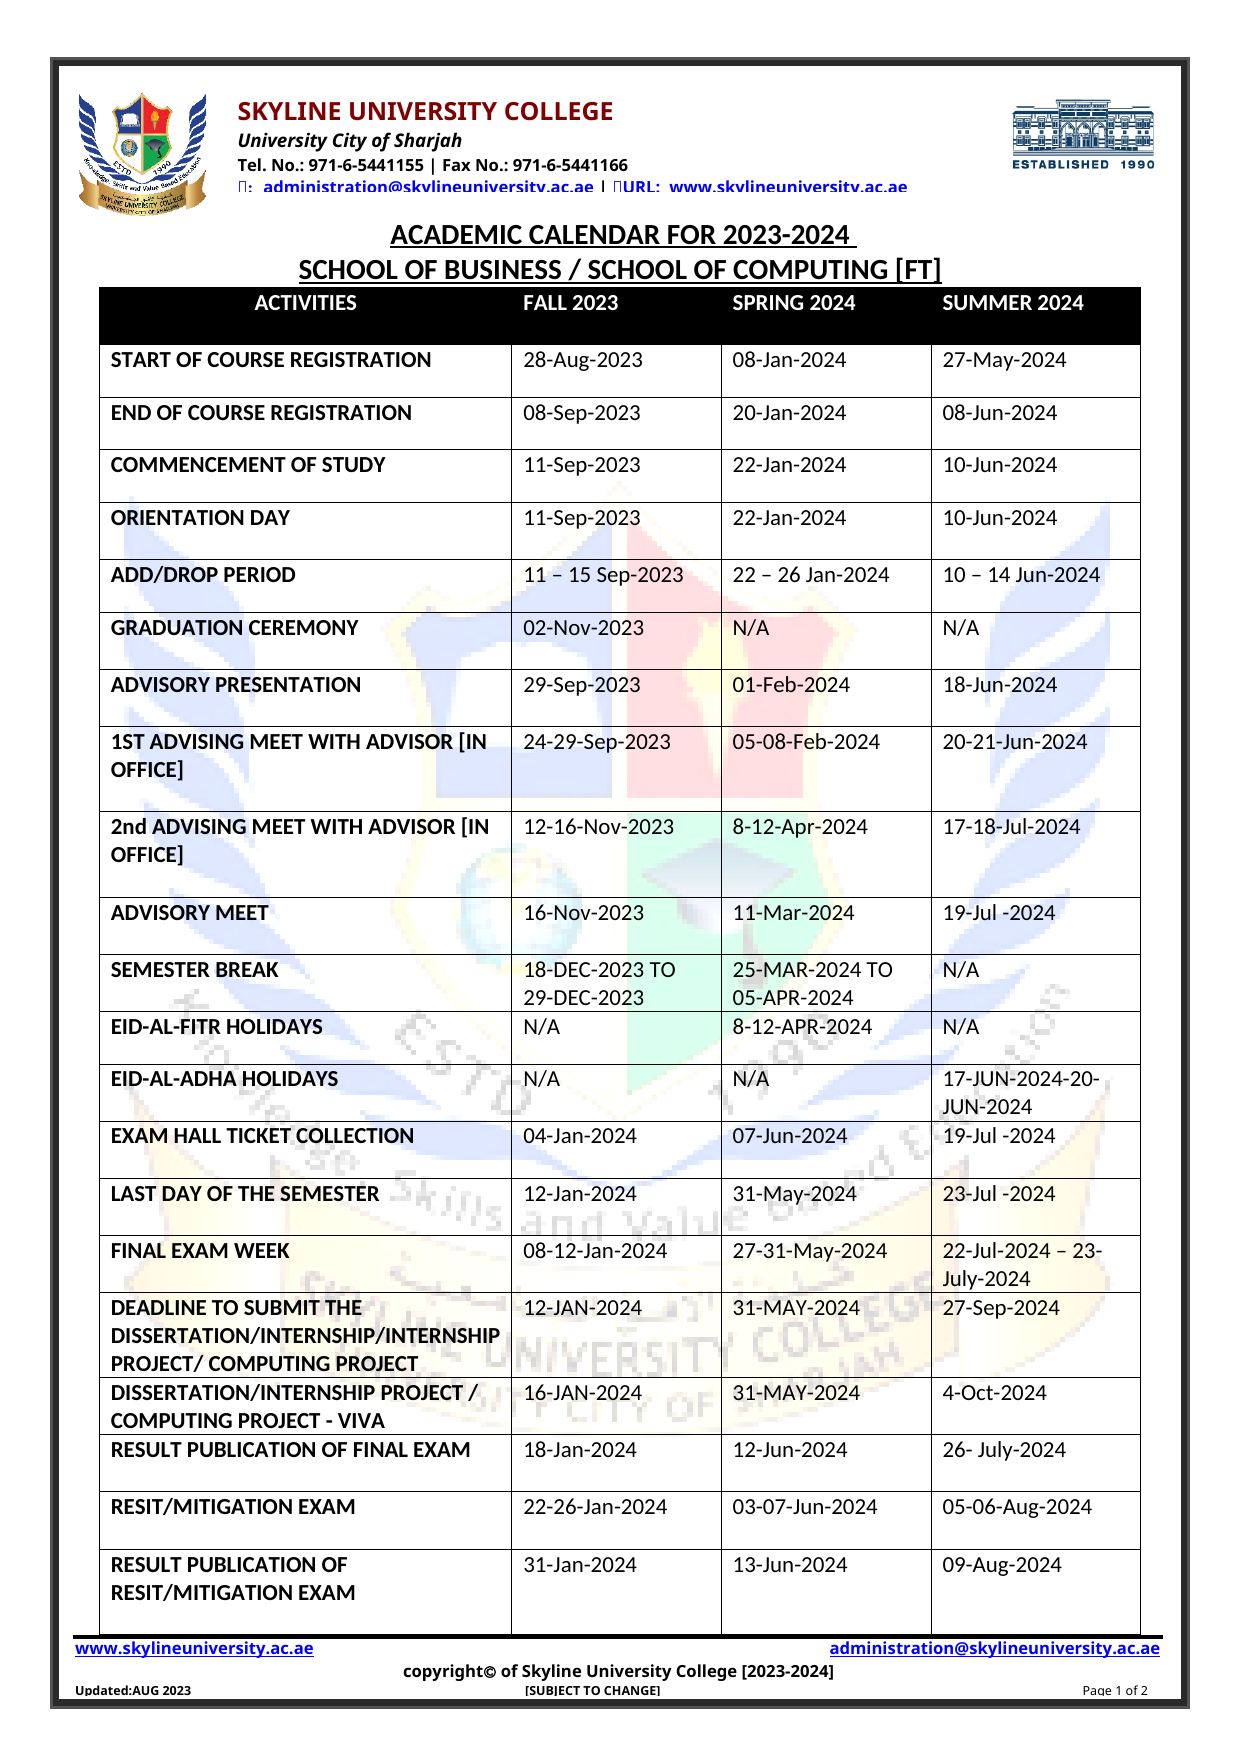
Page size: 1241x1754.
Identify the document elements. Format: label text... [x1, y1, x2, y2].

table_cell EID-AL-ADHA HOLIDAYS [100, 1065, 511, 1121]
table_cell 25-MAR-2024 TO 05-APR-2024 [722, 955, 931, 1011]
table_cell 22 – 26 Jan-2024 [722, 560, 931, 612]
table_cell 03-07-Jun-2024 [722, 1492, 931, 1549]
table_cell 01-Feb-2024 [722, 670, 931, 726]
table_header FALL 2023 [512, 288, 721, 344]
table_cell 8-12-Apr-2024 [722, 812, 931, 897]
table_cell N/A [512, 1065, 721, 1121]
table_cell 12-Jun-2024 [722, 1435, 931, 1491]
picture [75, 92, 209, 216]
table_cell 08-Jun-2024 [932, 398, 1140, 449]
table_cell 31-Jan-2024 [512, 1550, 721, 1634]
table_cell 13-Jun-2024 [722, 1550, 931, 1634]
table_cell ADD/DROP PERIOD [100, 560, 511, 612]
table_cell 07-Jun-2024 [722, 1122, 931, 1178]
table_cell 08-Sep-2023 [512, 398, 721, 449]
table_cell RESULT PUBLICATION OF FINAL EXAM [100, 1435, 511, 1491]
table_header ACTIVITIES [100, 288, 511, 344]
table_cell 22-Jul-2024 – 23- July-2024 [932, 1236, 1140, 1292]
table_cell EXAM HALL TICKET COLLECTION [100, 1122, 511, 1178]
table_cell 22-Jan-2024 [722, 450, 931, 502]
table_cell 24-29-Sep-2023 [512, 727, 721, 811]
table_cell 27-Sep-2024 [932, 1293, 1140, 1377]
table_cell 10-Jun-2024 [932, 450, 1140, 502]
table_cell 08-12-Jan-2024 [512, 1236, 721, 1292]
picture [1007, 92, 1158, 174]
table_cell 12-16-Nov-2023 [512, 812, 721, 897]
table_cell 8-12-APR-2024 [722, 1012, 931, 1063]
table_header SUMMER 2024 [932, 288, 1140, 344]
table_cell 10 – 14 Jun-2024 [932, 560, 1140, 612]
table_cell 12-Jan-2024 [512, 1179, 721, 1235]
table_cell 23-Jul -2024 [932, 1179, 1140, 1235]
table_cell 20-21-Jun-2024 [932, 727, 1140, 811]
table_cell 08-Jan-2024 [722, 345, 931, 397]
table_cell LAST DAY OF THE SEMESTER [100, 1179, 511, 1235]
table_cell 18-DEC-2023 TO 29-DEC-2023 [512, 955, 721, 1011]
table_cell ADVISORY PRESENTATION [100, 670, 511, 726]
table_header SPRING 2024 [722, 288, 931, 344]
table_cell 22-Jan-2024 [722, 503, 931, 559]
table_cell 18-Jun-2024 [932, 670, 1140, 726]
table_cell 22-26-Jan-2024 [512, 1492, 721, 1549]
table_cell N/A [722, 1065, 931, 1121]
table_cell COMMENCEMENT OF STUDY [100, 450, 511, 502]
table_cell GRADUATION CEREMONY [100, 613, 511, 669]
table_cell N/A [932, 955, 1140, 1011]
table_cell 20-Jan-2024 [722, 398, 931, 449]
table_cell 11-Sep-2023 [512, 503, 721, 559]
table_cell EID-AL-FITR HOLIDAYS [100, 1012, 511, 1063]
table_cell 11-Sep-2023 [512, 450, 721, 502]
table_cell 29-Sep-2023 [512, 670, 721, 726]
table_cell 31-MAY-2024 [722, 1293, 931, 1377]
table_cell 16-Nov-2023 [512, 898, 721, 954]
table_cell 09-Aug-2024 [932, 1550, 1140, 1634]
table_cell 12-JAN-2024 [512, 1293, 721, 1377]
table_cell SEMESTER BREAK [100, 955, 511, 1011]
table_cell DEADLINE TO SUBMIT THE DISSERTATION/INTERNSHIP/INTERNSHIP PROJECT/ COMPUTING PROJECT [100, 1293, 511, 1377]
table_cell N/A [512, 1012, 721, 1063]
table_cell 17-18-Jul-2024 [932, 812, 1140, 897]
table_cell 05-06-Aug-2024 [932, 1492, 1140, 1549]
table_cell FINAL EXAM WEEK [100, 1236, 511, 1292]
table_cell 11-Mar-2024 [722, 898, 931, 954]
table_cell 26- July-2024 [932, 1435, 1140, 1491]
table_cell 10-Jun-2024 [932, 503, 1140, 559]
table_cell 17-JUN-2024-20-JUN-2024 [932, 1065, 1140, 1121]
table_cell 11 – 15 Sep-2023 [512, 560, 721, 612]
table_cell 18-Jan-2024 [512, 1435, 721, 1491]
table_cell DISSERTATION/INTERNSHIP PROJECT / COMPUTING PROJECT - VIVA [100, 1378, 511, 1434]
table_cell 19-Jul -2024 [932, 898, 1140, 954]
table_cell 31-May-2024 [722, 1179, 931, 1235]
table_cell ADVISORY MEET [100, 898, 511, 954]
table_cell N/A [932, 613, 1140, 669]
table_cell 2nd ADVISING MEET WITH ADVISOR [IN OFFICE] [100, 812, 511, 897]
table_cell RESULT PUBLICATION OF RESIT/MITIGATION EXAM [100, 1550, 511, 1634]
table_cell 4-Oct-2024 [932, 1378, 1140, 1434]
table_cell 04-Jan-2024 [512, 1122, 721, 1178]
table_cell 1ST ADVISING MEET WITH ADVISOR [IN OFFICE] [100, 727, 511, 811]
table_cell END OF COURSE REGISTRATION [100, 398, 511, 449]
table_cell 19-Jul -2024 [932, 1122, 1140, 1178]
table_cell 16-JAN-2024 [512, 1378, 721, 1434]
table_cell ORIENTATION DAY [100, 503, 511, 559]
table_cell 28-Aug-2023 [512, 345, 721, 397]
table_cell 31-MAY-2024 [722, 1378, 931, 1434]
table_cell START OF COURSE REGISTRATION [100, 345, 511, 397]
table_cell N/A [932, 1012, 1140, 1063]
table_cell 27-31-May-2024 [722, 1236, 931, 1292]
table_cell 27-May-2024 [932, 345, 1140, 397]
table_cell N/A [722, 613, 931, 669]
table_cell RESIT/MITIGATION EXAM [100, 1492, 511, 1549]
table_cell 02-Nov-2023 [512, 613, 721, 669]
table_cell 05-08-Feb-2024 [722, 727, 931, 811]
